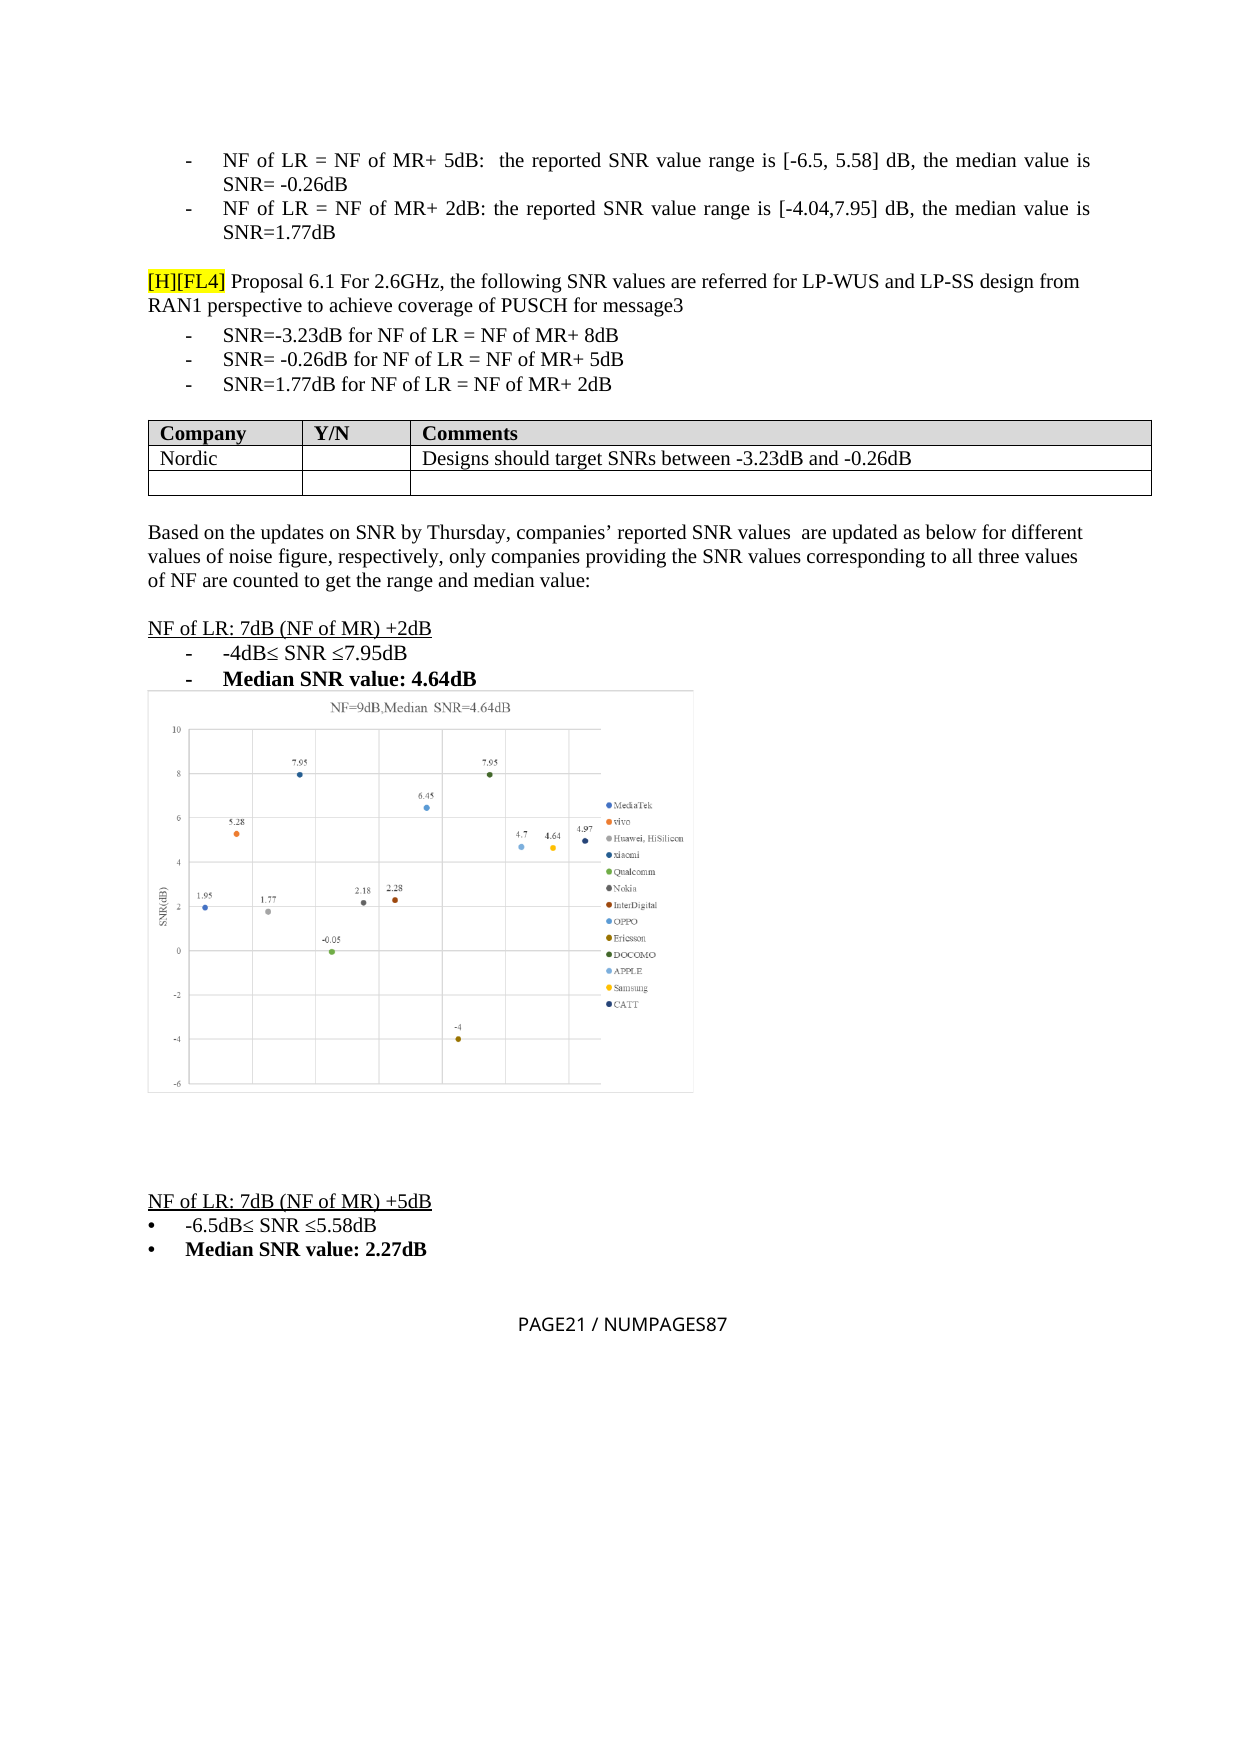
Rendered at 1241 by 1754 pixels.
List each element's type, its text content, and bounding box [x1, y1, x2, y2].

list Median SNR value: 4.64dB [185, 666, 1092, 691]
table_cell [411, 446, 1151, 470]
list Median SNR value: 2.27dB [148, 1237, 1092, 1261]
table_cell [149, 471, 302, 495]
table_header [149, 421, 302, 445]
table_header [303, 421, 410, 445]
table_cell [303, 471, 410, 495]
text NF of LR: 7dB (NF of MR) +2dB [148, 616, 1092, 640]
list SNR=-3.23dB for NF of LR = NF of MR+ 8dB [185, 323, 1092, 347]
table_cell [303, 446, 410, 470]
list SNR=1.77dB for NF of LR = NF of MR+ 2dB [185, 371, 1092, 396]
list -6.5dB≤ SNR ≤5.58dB [148, 1213, 1092, 1237]
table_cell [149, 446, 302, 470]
list SNR= -0.26dB for NF of LR = NF of MR+ 5dB [185, 347, 1092, 371]
picture [147, 690, 694, 1093]
list NF of LR = NF of MR+ 2dB: the reported SNR value range is [-4.04,7.95] dB, the median value is SNR=1.77dB [185, 196, 1092, 244]
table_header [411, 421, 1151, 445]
text NF of LR: 7dB (NF of MR) +5dB [148, 1188, 1092, 1213]
text [H][FL4] Proposal 6.1 For 2.6GHz, the following SNR values are referred for LP-WUS and LP-SS design from RAN1 perspective to achieve coverage of PUSCH for message3 [148, 269, 1092, 317]
list NF of LR = NF of MR+ 5dB: the reported SNR value range is [-6.5, 5.58] dB, the median value is SNR= -0.26dB [185, 148, 1092, 196]
text Based on the updates on SNR by Thursday, companies’ reported SNR values are updated as below for different values of noise figure, respectively, only companies providing the SNR values corresponding to all three values of NF are counted to get the range and median value: [148, 520, 1092, 592]
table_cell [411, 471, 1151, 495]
list -4dB≤ SNR ≤7.95dB [185, 640, 1092, 666]
